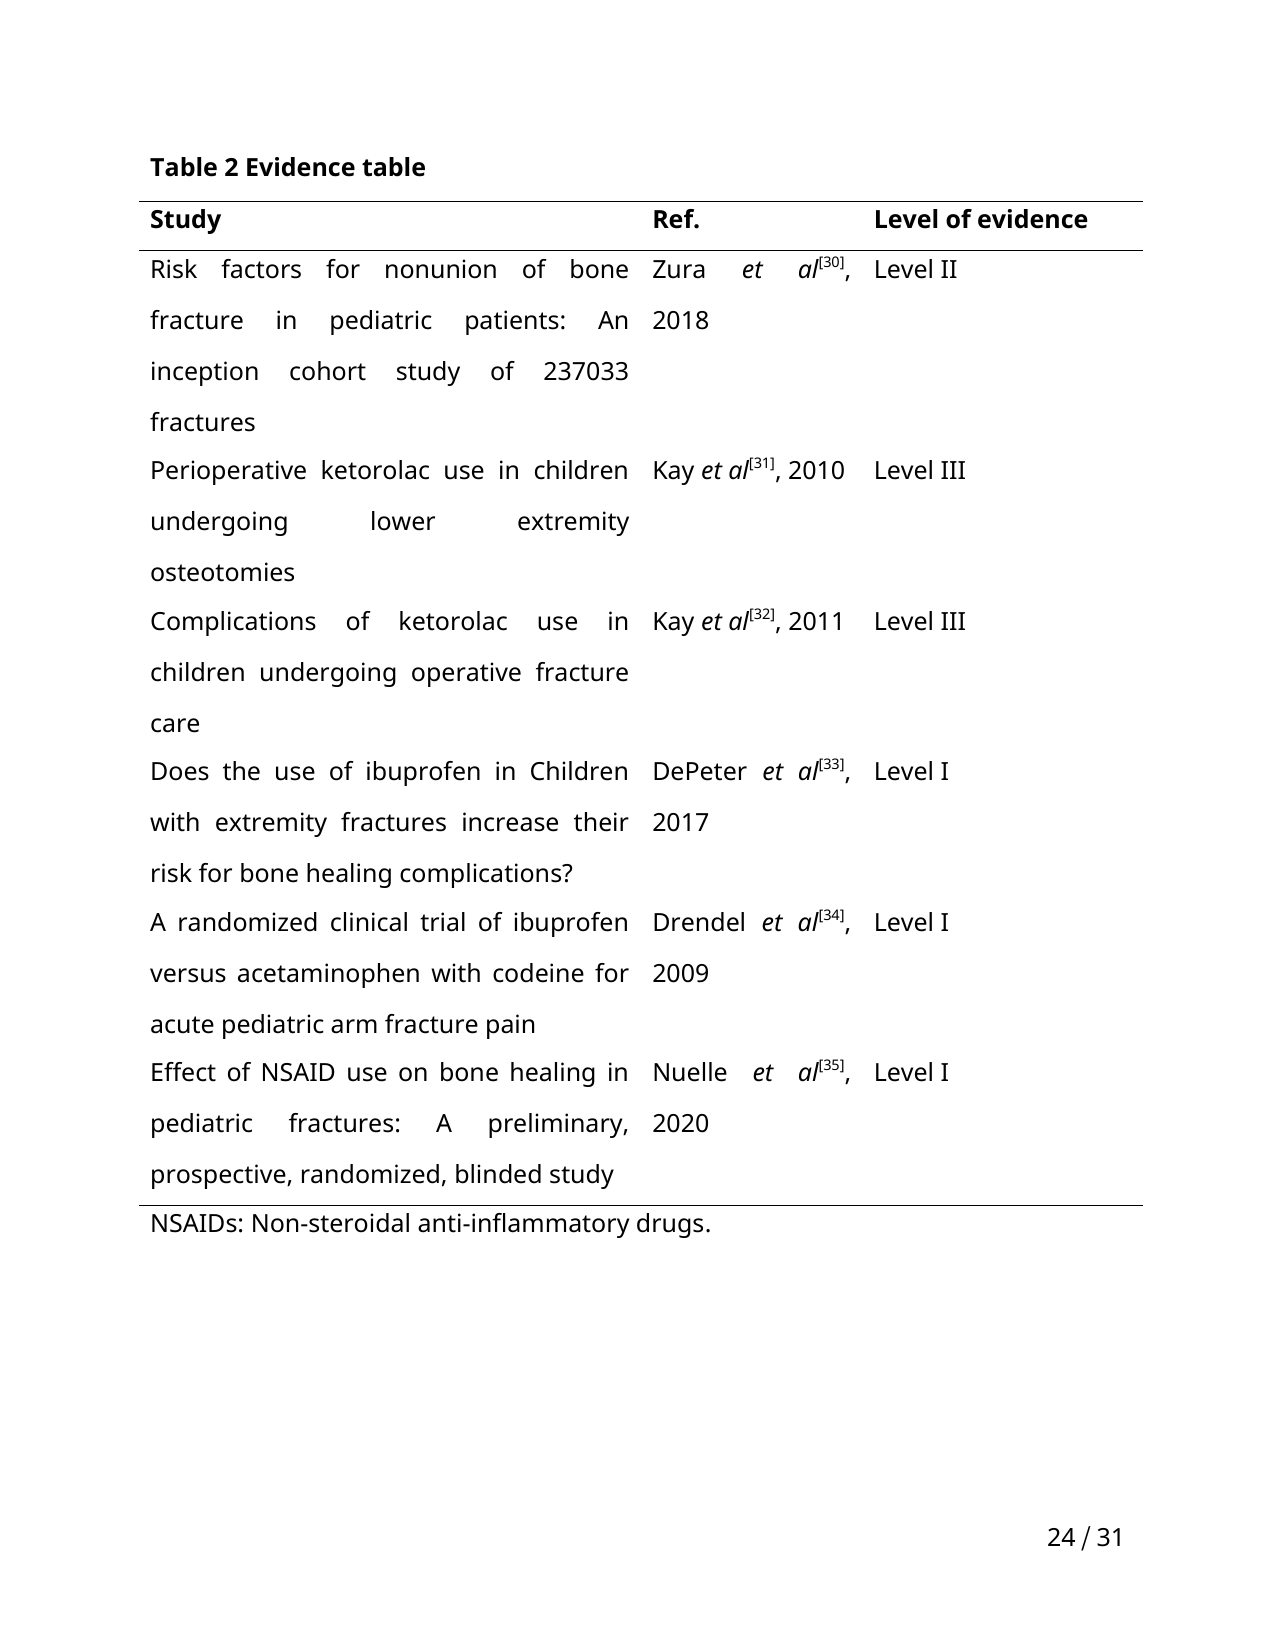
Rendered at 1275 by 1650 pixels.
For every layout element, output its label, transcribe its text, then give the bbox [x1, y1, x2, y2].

table_cell A randomized clinical trial of ibuprofen versus acetaminophen with codeine for acute pediatric arm fracture pain [139, 904, 641, 1054]
table_cell Level I [862, 754, 1143, 904]
table_cell Effect of NSAID use on bone healing in pediatric fractures: A preliminary, prospective, randomized, blinded study [139, 1055, 641, 1205]
text NSAIDs: Non-steroidal anti-inflammatory drugs. [150, 1206, 1125, 1240]
table_cell Level III [862, 453, 1143, 603]
table_cell Perioperative ketorolac use in children undergoing lower extremity osteotomies [139, 453, 641, 603]
table_cell Risk factors for nonunion of bone fracture in pediatric patients: An inception cohort study of 237033 fractures [139, 251, 641, 453]
table_cell DePeter et al[33], 2017 [641, 754, 862, 904]
table_header Level of evidence [862, 202, 1143, 250]
table_cell Zura et al[30], 2018 [641, 251, 862, 453]
table_cell Level I [862, 904, 1143, 1054]
table_cell Complications of ketorolac use in children undergoing operative fracture care [139, 603, 641, 754]
table_cell Level III [862, 603, 1143, 754]
table_cell Level II [862, 251, 1143, 453]
table_cell Kay et al[31], 2010 [641, 453, 862, 603]
text Table 2 Evidence table [150, 150, 1125, 184]
table_cell Level I [862, 1055, 1143, 1205]
table_cell Does the use of ibuprofen in Children with extremity fractures increase their risk for bone healing complications? [139, 754, 641, 904]
table_header Study [139, 202, 641, 250]
table_cell Kay et al[32], 2011 [641, 603, 862, 754]
table_header Ref. [641, 202, 862, 250]
table_cell Drendel et al[34], 2009 [641, 904, 862, 1054]
table_cell Nuelle et al[35], 2020 [641, 1055, 862, 1205]
